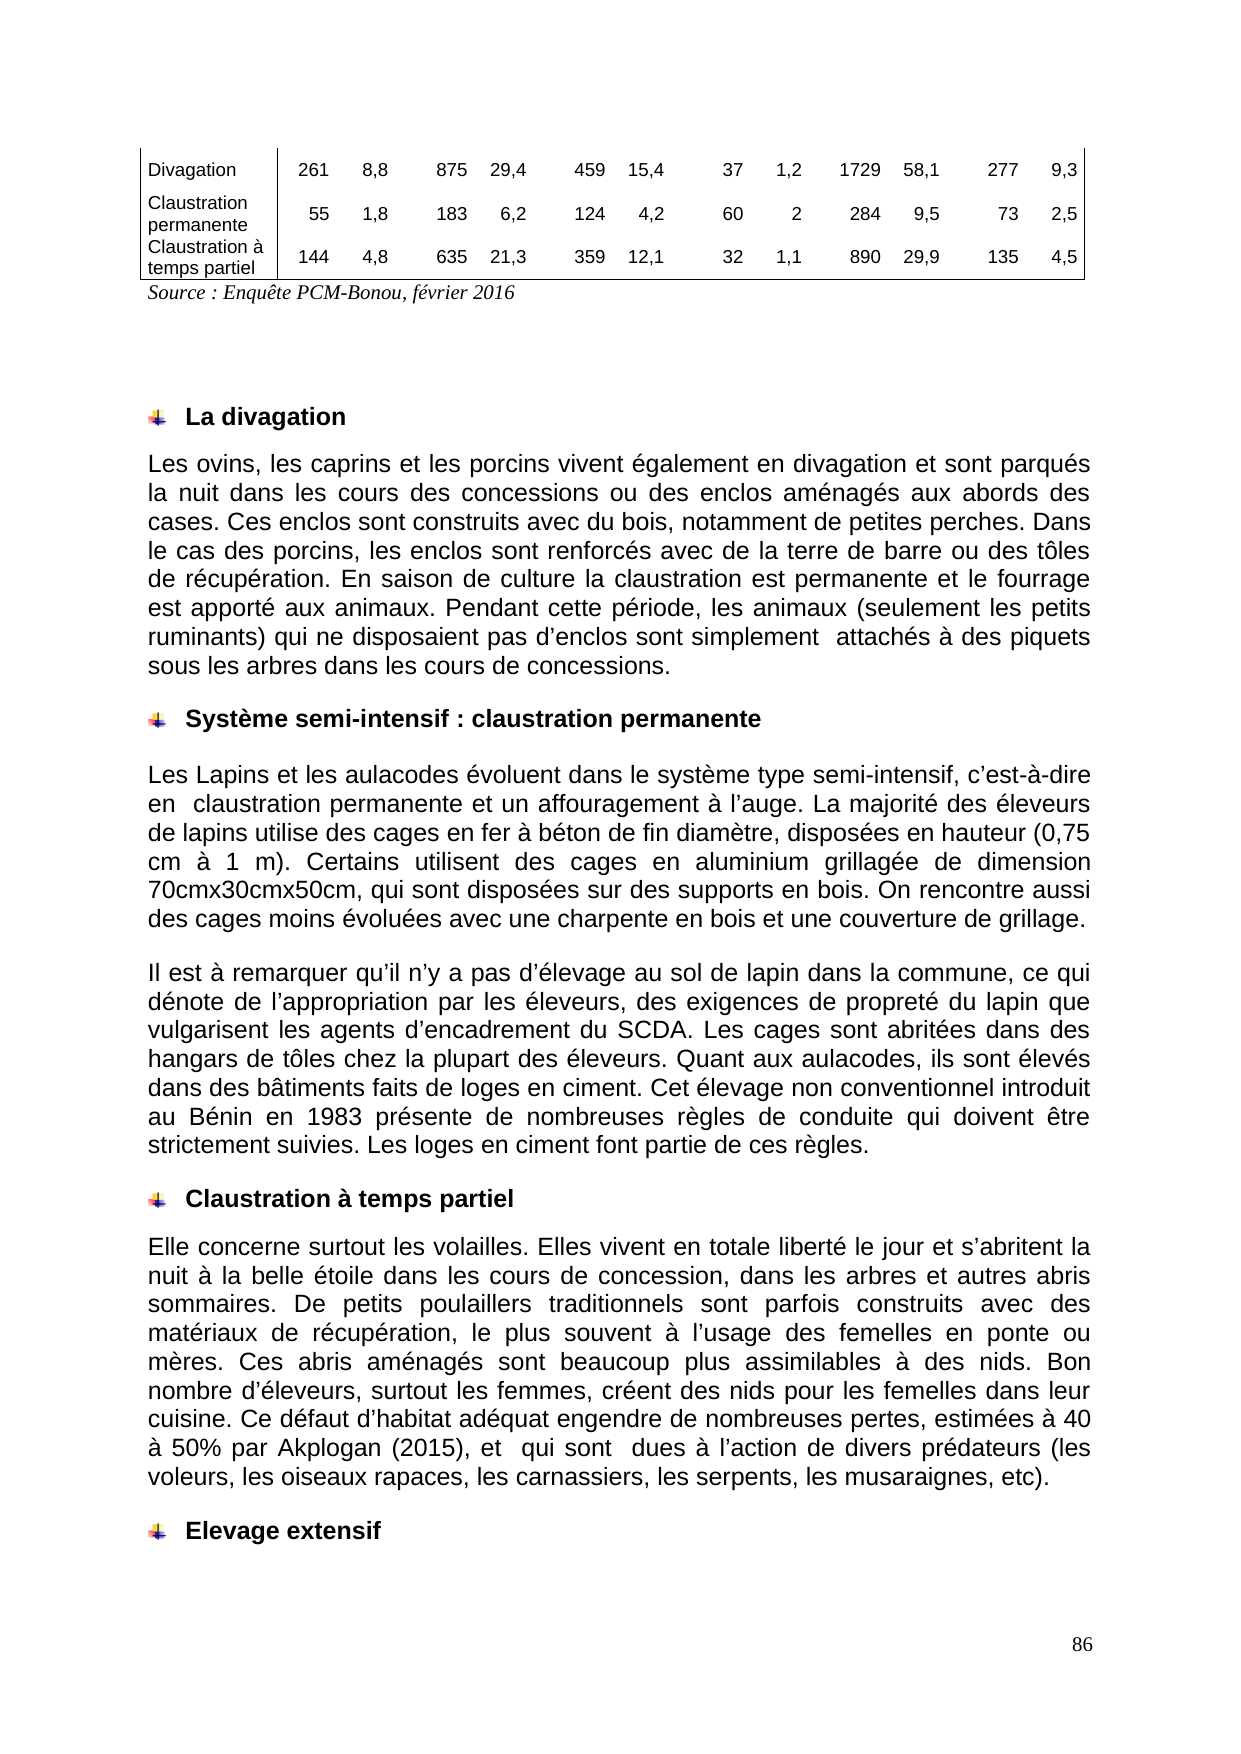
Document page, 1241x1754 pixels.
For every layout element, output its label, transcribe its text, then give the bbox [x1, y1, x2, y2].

picture [148, 711, 166, 728]
list Elevage extensif [148, 1516, 1092, 1544]
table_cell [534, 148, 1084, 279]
text Les ovins, les caprins et les porcins vivent également en divagation et sont parqués la nuit dans les cours des concessions ou des enclos aménagés aux abords des cases. Ces enclos sont construits avec du bois, notamment de petites perches. Dans le cas des porcins, les enclos sont renforcés avec de la terre de barre ou des tôles de récupération. En saison de culture la claustration est permanente et le fourrage est apporté aux animaux. Pendant cette période, les animaux (seulement les petits ruminants) qui ne disposaient pas d’enclos sont simplement attachés à des piquets sous les arbres dans les cours de concessions. [148, 449, 1092, 679]
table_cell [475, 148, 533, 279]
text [148, 280, 1092, 304]
text Les Lapins et les aulacodes évoluent dans le système type semi-intensif, c’est-à-dire en claustration permanente et un affouragement à l’auge. La majorité des éleveurs de lapins utilise des cages en fer à béton de fin diamètre, disposées en hauteur (0,75 cm à 1 m). Certains utilisent des cages en aluminium grillagée de dimension 70cmx30cmx50cm, qui sont disposées sur des supports en bois. On rencontre aussi des cages moins évoluées avec une charpente en bois et une couverture de grillage. [148, 760, 1092, 933]
list Claustration à temps partiel [148, 1184, 1092, 1213]
text Elle concerne surtout les volailles. Elles vivent en totale liberté le jour et s’abritent la nuit à la belle étoile dans les cours de concession, dans les arbres et autres abris sommaires. De petits poulaillers traditionnels sont parfois construits avec des matériaux de récupération, le plus souvent à l’usage des femelles en ponte ou mères. Ces abris aménagés sont beaucoup plus assimilables à des nids. Bon nombre d’éleveurs, surtout les femmes, créent des nids pour les femelles dans leur cuisine. Ce défaut d’habitat adéquat engendre de nombreuses pertes, estimées à 40 à 50% par Akplogan (2015), et qui sont dues à l’action de divers prédateurs (les voleurs, les oiseaux rapaces, les carnassiers, les serpents, les musaraignes, etc). [148, 1232, 1092, 1491]
text Il est à remarquer qu’il n’y a pas d’élevage au sol de lapin dans la commune, ce qui dénote de l’appropriation par les éleveurs, des exigences de propreté du lapin que vulgarisent les agents d’encadrement du SCDA. Les cages sont abritées dans des hangars de tôles chez la plupart des éleveurs. Quant aux aulacodes, ils sont élevés dans des bâtiments faits de loges en ciment. Cet élevage non conventionnel introduit au Bénin en 1983 présente de nombreuses règles de conduite qui doivent être strictement suivies. Les loges en ciment font partie de ces règles. [148, 958, 1092, 1159]
list La divagation [148, 402, 1092, 430]
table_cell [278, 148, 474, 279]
list Système semi-intensif : claustration permanente [148, 704, 1092, 733]
picture [148, 1191, 166, 1208]
picture [148, 1522, 166, 1540]
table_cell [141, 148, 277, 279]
picture [148, 408, 166, 426]
